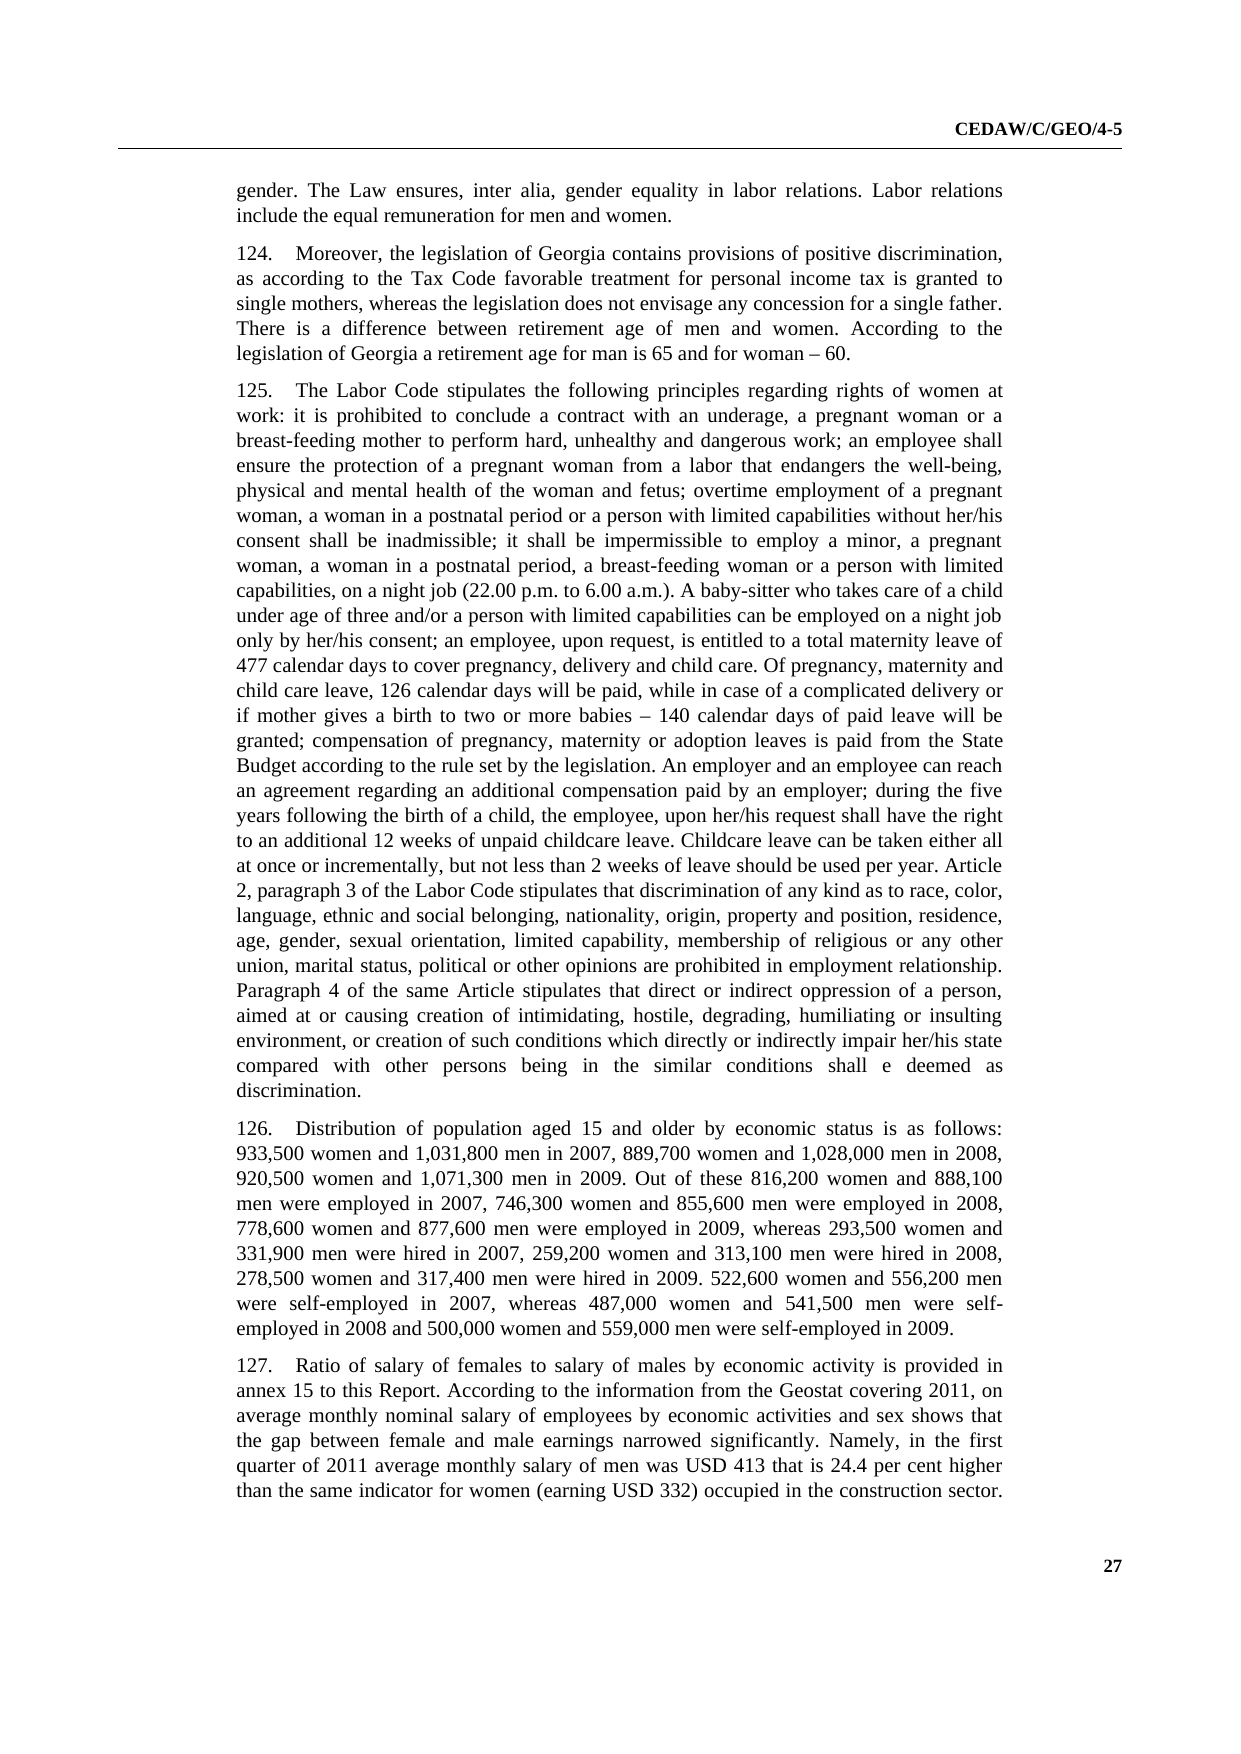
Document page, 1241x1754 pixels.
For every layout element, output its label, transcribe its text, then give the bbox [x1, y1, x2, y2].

text 126. Distribution of population aged 15 and older by economic status is as follows: 933,500 women and 1,031,800 men in 2007, 889,700 women and 1,028,000 men in 2008, 920,500 women and 1,071,300 men in 2009. Out of these 816,200 women and 888,100 men were employed in 2007, 746,300 women and 855,600 men were employed in 2008, 778,600 women and 877,600 men were employed in 2009, whereas 293,500 women and 331,900 men were hired in 2007, 259,200 women and 313,100 men were hired in 2008, 278,500 women and 317,400 men were hired in 2009. 522,600 women and 556,200 men were self-employed in 2007, whereas 487,000 women and 541,500 men were self-employed in 2008 and 500,000 women and 559,000 men were self-employed in 2009. [236, 1115, 1004, 1340]
text 124. Moreover, the legislation of contains provisions of positive discrimination, as according to the Tax Code favorable treatment for personal income tax is granted to single mothers, whereas the legislation does not envisage any concession for a single father. There is a difference between retirement age of men and women. According to the legislation of a retirement age for man is 65 and for woman – 60. [236, 240, 1004, 365]
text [236, 1352, 1004, 1502]
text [236, 177, 1004, 227]
text 125. The Labor Code stipulates the following principles regarding rights of women at work: it is prohibited to conclude a contract with an underage, a pregnant woman or a breast-feeding mother to perform hard, unhealthy and dangerous work; an employee shall ensure the protection of a pregnant woman from a labor that endangers the well-being, physical and mental health of the woman and fetus; overtime employment of a pregnant woman, a woman in a postnatal period or a person with limited capabilities without her/his consent shall be inadmissible; it shall be impermissible to employ a minor, a pregnant woman, a woman in a postnatal period, a breast-feeding woman or a person with limited capabilities, on a night job (22.00 p.m. to 6.00 a.m.). A baby-sitter who takes care of a child under age of three and/or a person with limited capabilities can be employed on a night job only by her/his consent; an employee, upon request, is entitled to a total maternity leave of 477 calendar days to cover pregnancy, delivery and child care. Of pregnancy, maternity and child care leave, 126 calendar days will be paid, while in case of a complicated delivery or if mother gives a birth to two or more babies – 140 calendar days of paid leave will be granted; compensation of pregnancy, maternity or adoption leaves is paid from the State Budget according to the rule set by the legislation. An employer and an employee can reach an agreement regarding an additional compensation paid by an employer; during the five years following the birth of a child, the employee, upon her/his request shall have the right to an additional 12 weeks of unpaid childcare leave. Childcare leave can be taken either all at once or incrementally, but not less than 2 weeks of leave should be used per year. Article 2, paragraph 3 of the Labor Code stipulates that discrimination of any kind as to race, color, language, ethnic and social belonging, nationality, origin, property and position, residence, age, gender, sexual orientation, limited capability, membership of religious or any other union, marital status, political or other opinions are prohibited in employment relationship. Paragraph 4 of the same Article stipulates that direct or indirect oppression of a person, aimed at or causing creation of intimidating, hostile, degrading, humiliating or insulting environment, or creation of such conditions which directly or indirectly impair her/his state compared with other persons being in the similar conditions shall e deemed as discrimination. [236, 377, 1004, 1102]
